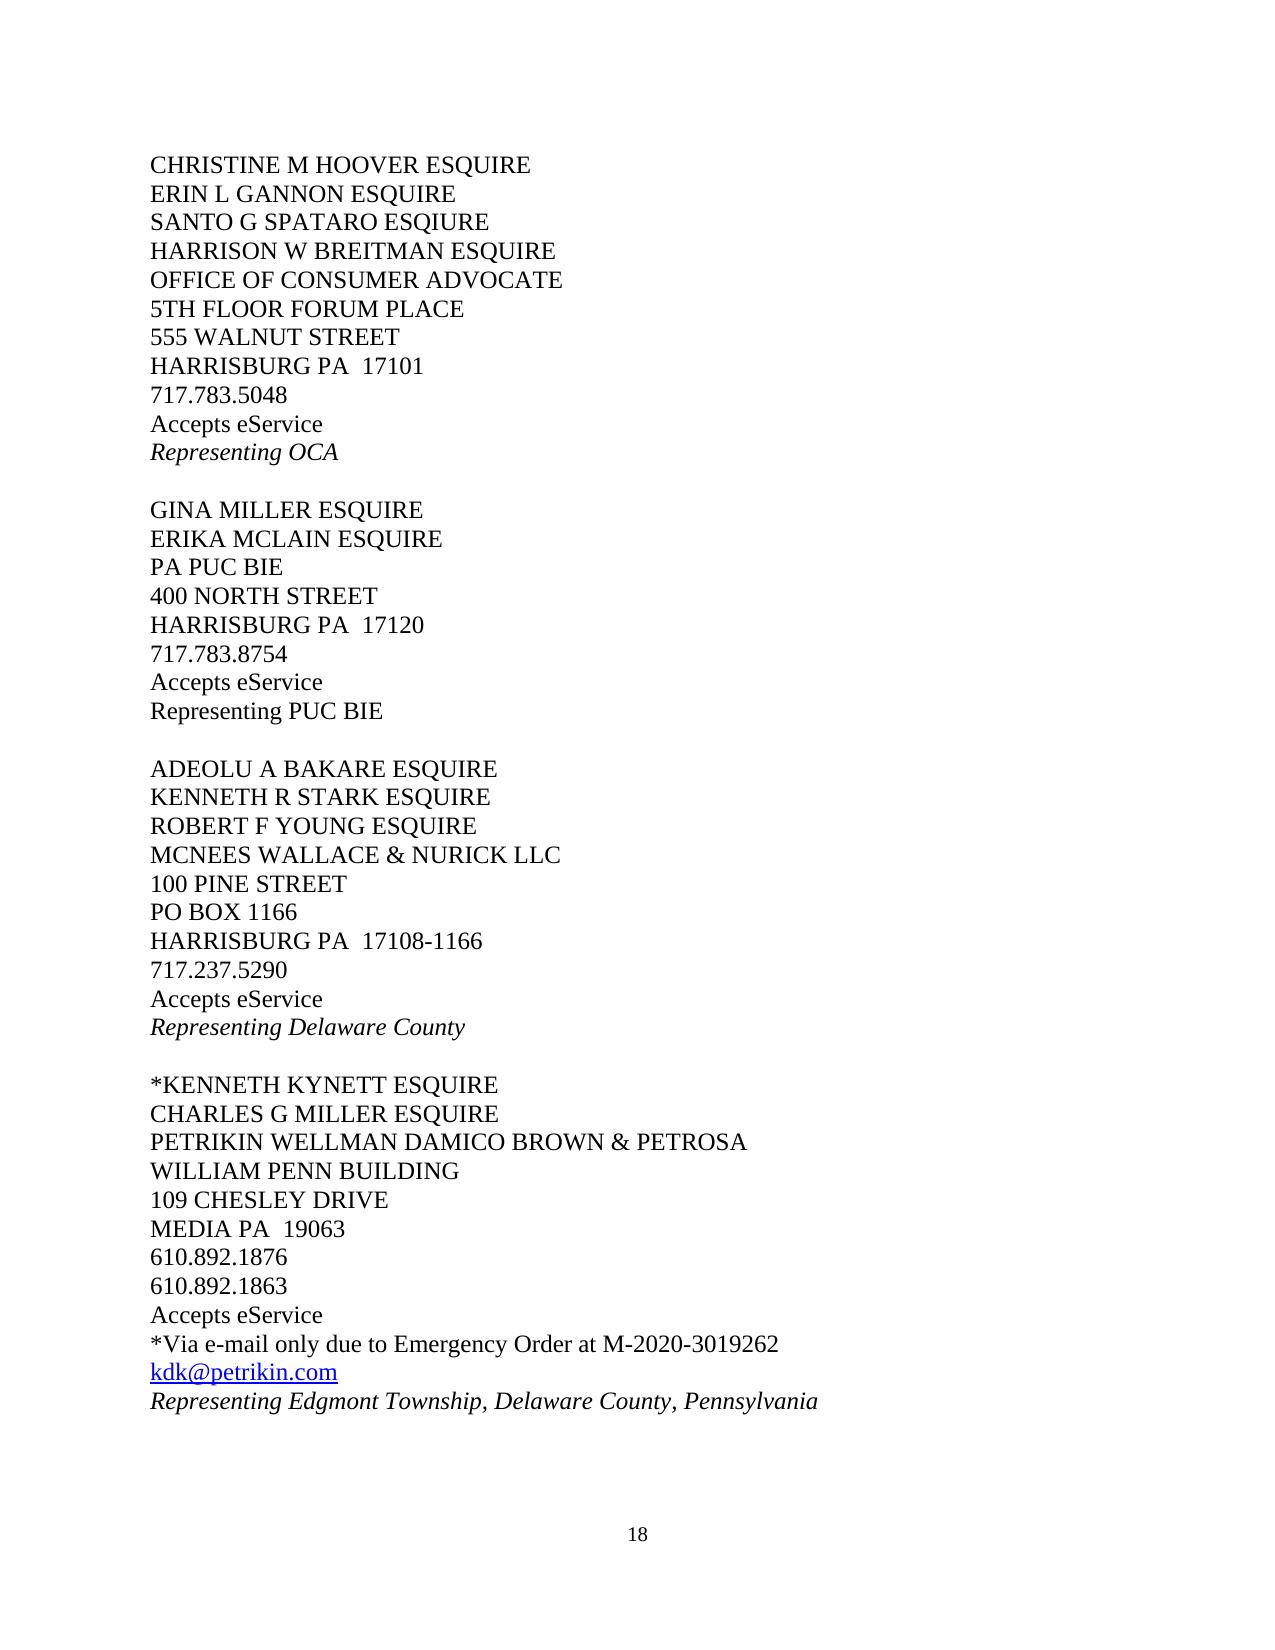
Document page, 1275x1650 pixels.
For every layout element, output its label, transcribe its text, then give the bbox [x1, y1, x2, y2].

text MEDIA PA 19063 [150, 1214, 1125, 1242]
text 5TH FLOOR FORUM PLACE [150, 294, 1125, 322]
text 555 WALNUT STREET [150, 322, 1125, 351]
text PA PUC BIE 400 NORTH STREET [150, 552, 1125, 610]
text 100 PINE STREET [150, 869, 1125, 897]
text ADEOLU A BAKARE ESQUIRE KENNETH R STARK ESQUIRE ROBERT F YOUNG ESQUIRE [150, 754, 1125, 840]
text *KENNETH KYNETT ESQUIRE CHARLES G MILLER ESQUIRE [150, 1070, 1125, 1127]
text HARRISBURG PA 17120 [150, 610, 1125, 639]
text MCNEES WALLACE & NURICK LLC [150, 840, 1125, 869]
text PETRIKIN WELLMAN DAMICO BROWN & PETROSA [150, 1127, 1125, 1156]
text WILLIAM PENN BUILDING [150, 1156, 1125, 1185]
text 109 CHESLEY DRIVE [150, 1185, 1125, 1214]
text HARRISBURG PA 17101 [150, 351, 1125, 380]
text CHRISTINE M HOOVER ESQUIRE ERIN L GANNON ESQUIRE SANTO G SPATARO ESQIURE HARRISON W BREITMAN ESQUIRE OFFICE OF CONSUMER ADVOCATE [150, 150, 1125, 294]
text 717.783.5048 Accepts eService Representing OCA [150, 380, 1125, 466]
text GINA MILLER ESQUIRE ERIKA MCLAIN ESQUIRE [150, 495, 1125, 552]
text HARRISBURG PA 17108-1166 [150, 926, 1125, 955]
text 717.783.8754 Accepts eService Representing PUC BIE [150, 639, 1125, 725]
text PO BOX 1166 [150, 897, 1125, 926]
text 610.892.1876 610.892.1863 Accepts eService *Via e-mail only due to Emergency Order at M-2020-3019262 kdk@petrikin.com Representing Edgmont Township, Delaware County, Pennsylvania [150, 1242, 1125, 1415]
text 717.237.5290 Accepts eService Representing Delaware County [150, 955, 1125, 1041]
